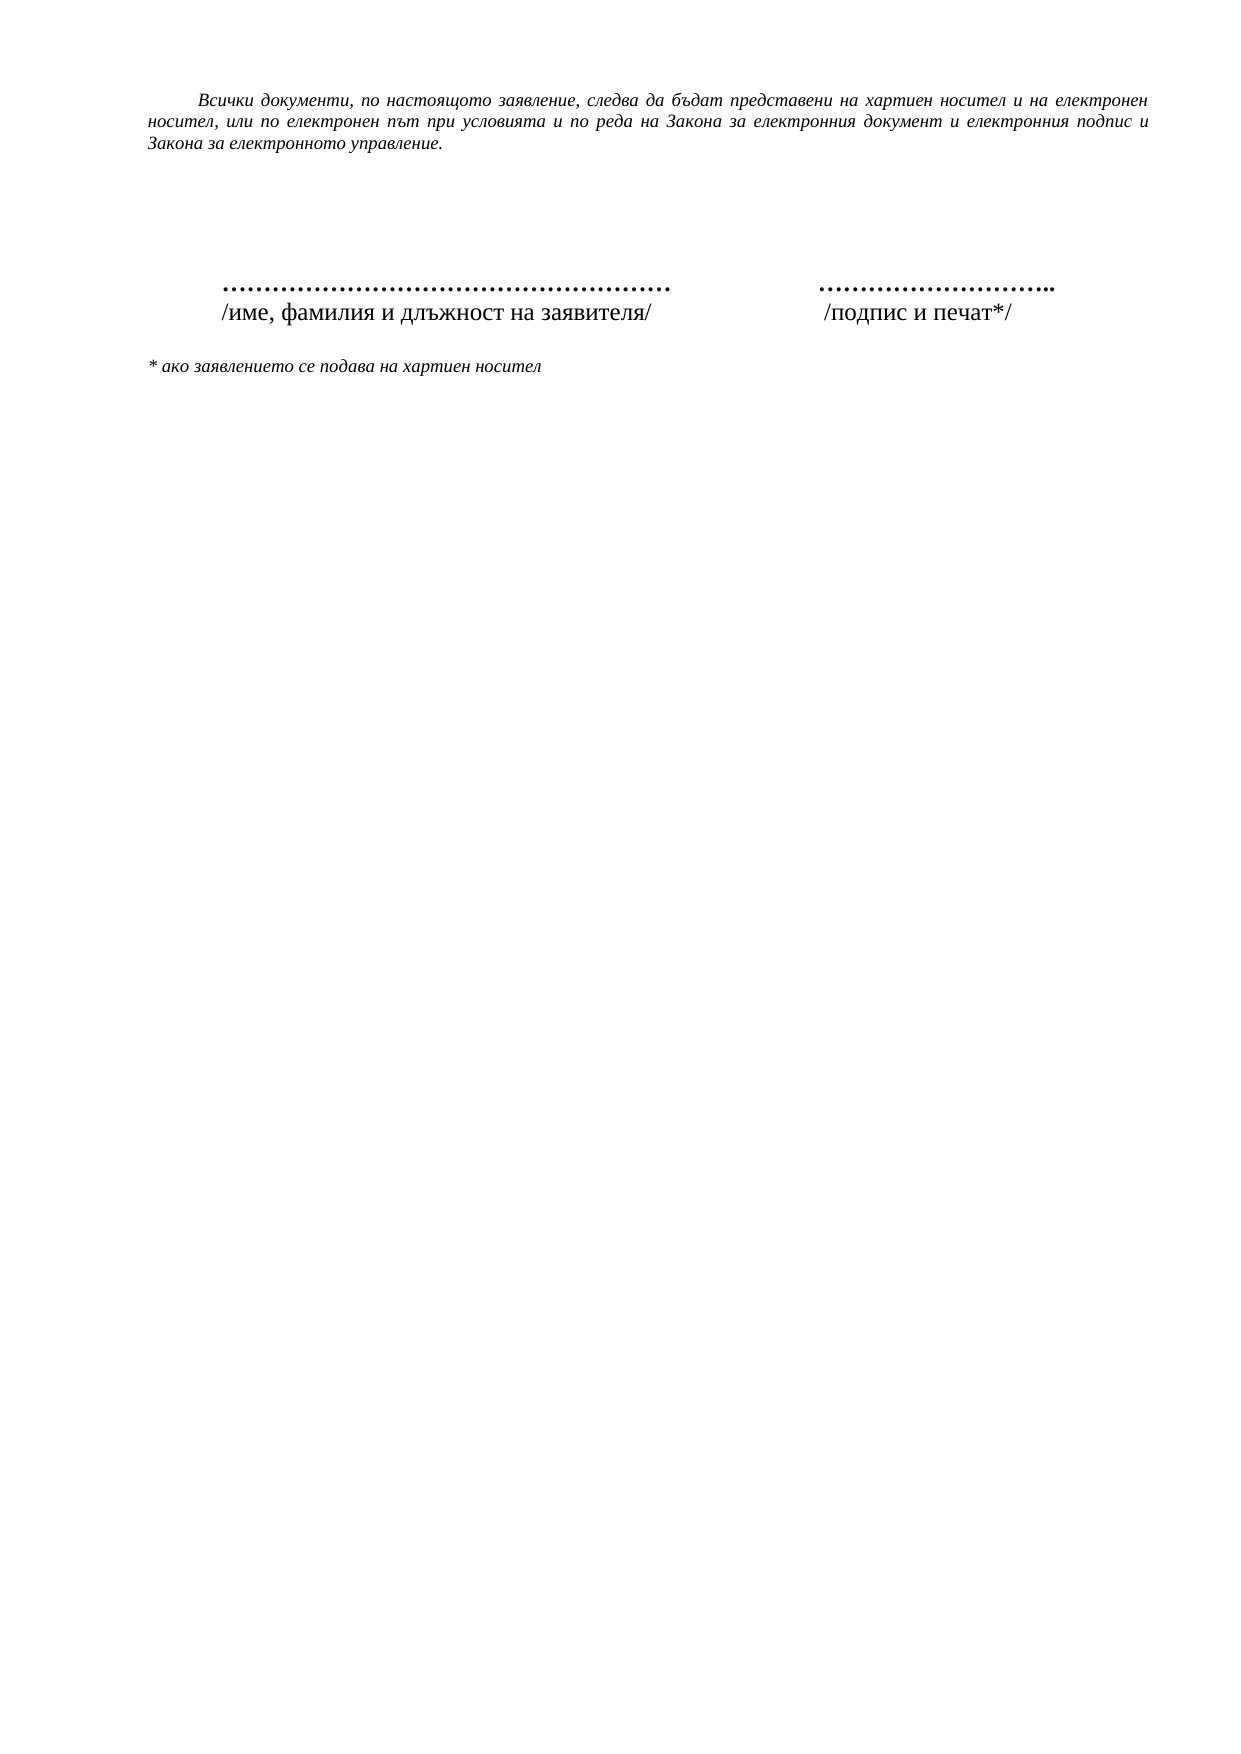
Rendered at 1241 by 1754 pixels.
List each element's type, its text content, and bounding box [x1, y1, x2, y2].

text * ако заявлението се подава на хартиен носител [148, 354, 1152, 376]
text Всички документи, по настоящото заявление, следва да бъдат представени на хартиен носител и на електронен носител, или по електронен път при условията и по реда на Закона за електронния документ и електронния подпис и Закона за електронното управление. [148, 89, 1152, 153]
text ……………………………………………… ……………………….. [148, 268, 1152, 297]
text /име, фамилия и длъжност на заявителя/ /подпис и печат*/ [148, 297, 1152, 326]
